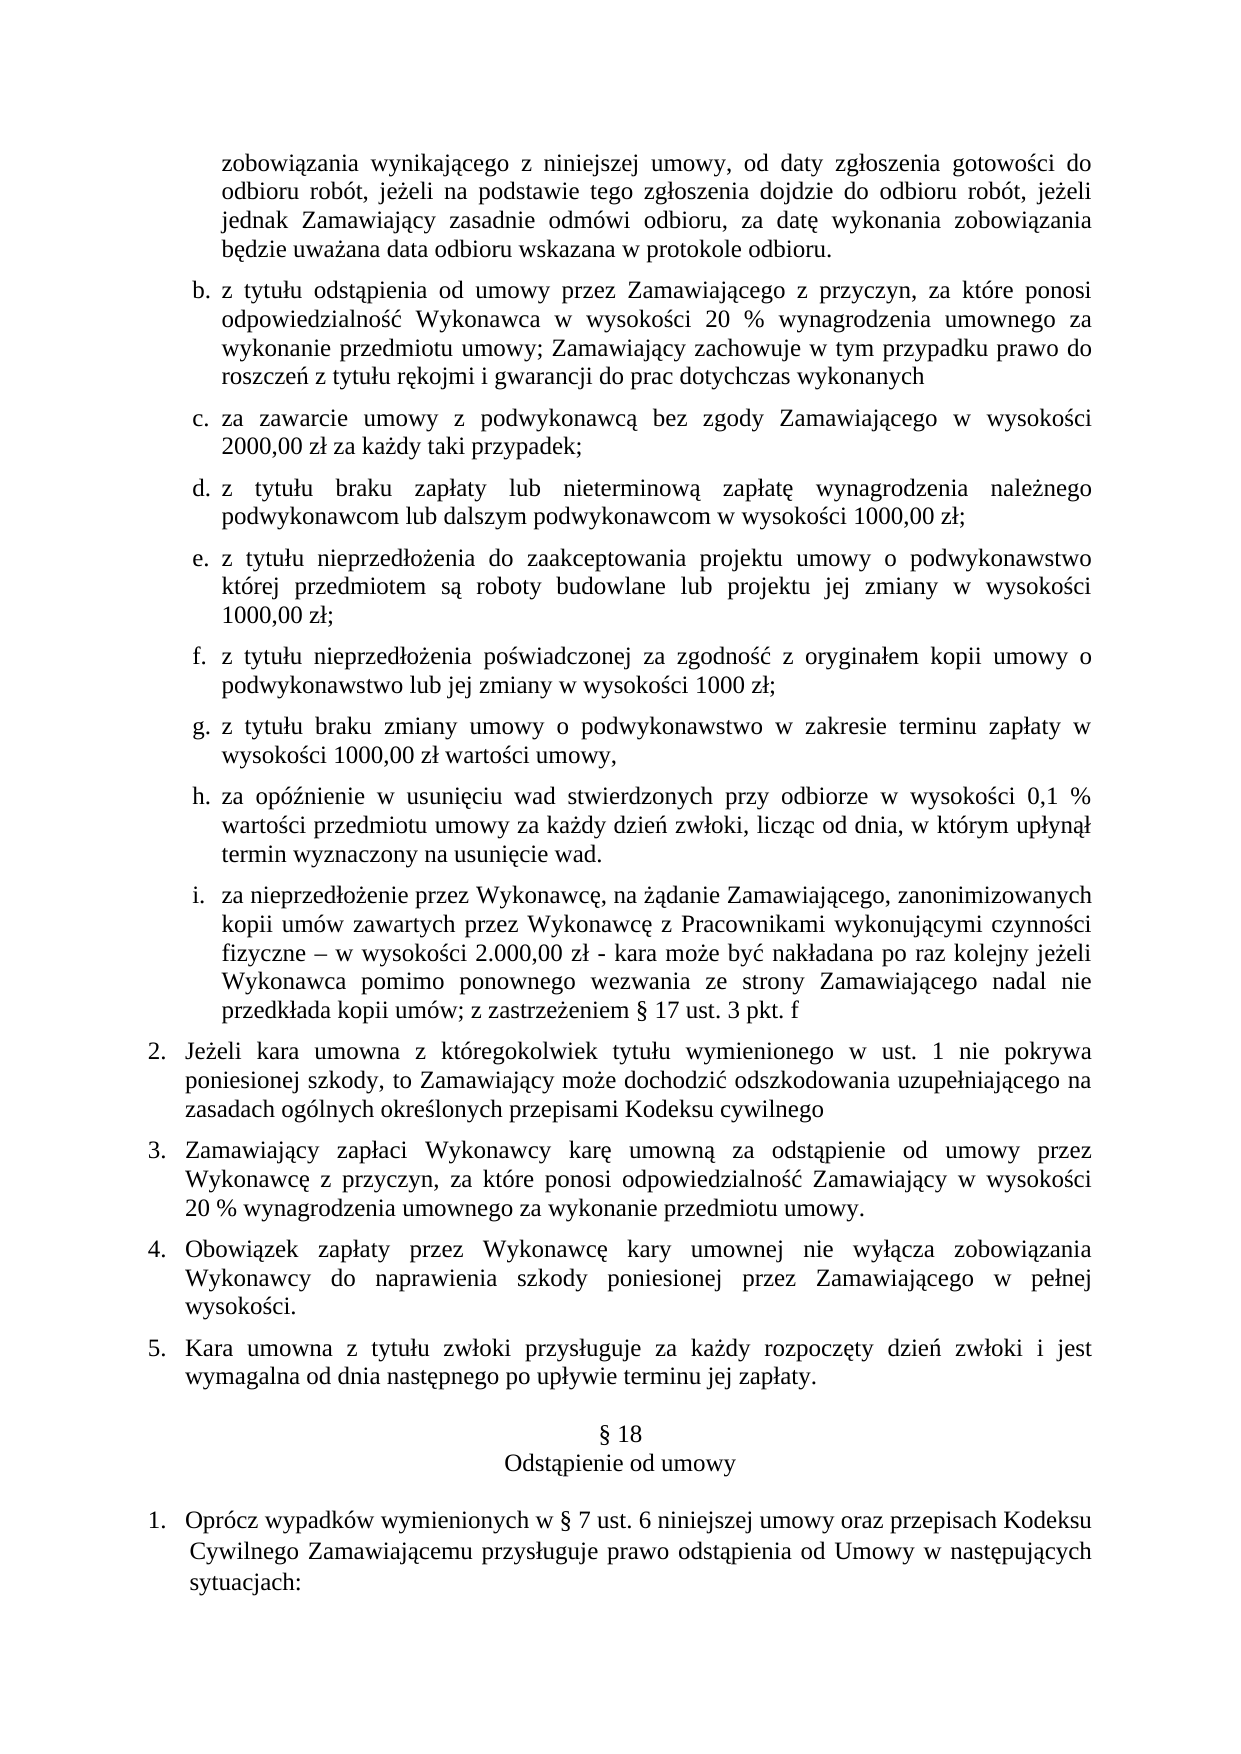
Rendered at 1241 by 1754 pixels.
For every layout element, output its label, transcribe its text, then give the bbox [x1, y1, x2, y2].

list z tytułu braku zmiany umowy o podwykonawstwo w zakresie terminu zapłaty w wysokości 1000,00 zł wartości umowy, [192, 711, 1093, 769]
list Zamawiający zapłaci Wykonawcy karę umowną za odstąpienie od umowy przez Wykonawcę z przyczyn, za które ponosi odpowiedzialność Zamawiający w wysokości 20 % wynagrodzenia umownego za wykonanie przedmiotu umowy. [148, 1135, 1093, 1221]
text Odstąpienie od umowy [148, 1448, 1093, 1476]
list z tytułu braku zapłaty lub nieterminową zapłatę wynagrodzenia należnego podwykonawcom lub dalszym podwykonawcom w wysokości 1000,00 zł; [192, 473, 1093, 530]
list Obowiązek zapłaty przez Wykonawcę kary umownej nie wyłącza zobowiązania Wykonawcy do naprawienia szkody poniesionej przez Zamawiającego w pełnej wysokości. [148, 1234, 1093, 1320]
list za nieprzedłożenie przez Wykonawcę, na żądanie Zamawiającego, zanonimizowanych kopii umów zawartych przez Wykonawcę z Pracownikami wykonującymi czynności fizyczne – w wysokości 2.000,00 zł - kara może być nakładana po raz kolejny jeżeli Wykonawca pomimo ponownego wezwania ze strony Zamawiającego nadal nie przedkłada kopii umów; z zastrzeżeniem § 17 ust. 3 pkt. f [192, 880, 1093, 1024]
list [192, 148, 1093, 263]
list z tytułu nieprzedłożenia do zaakceptowania projektu umowy o podwykonawstwo której przedmiotem są roboty budowlane lub projektu jej zmiany w wysokości 1000,00 zł; [192, 543, 1093, 629]
text § 18 [148, 1419, 1093, 1448]
list Kara umowna z tytułu zwłoki przysługuje za każdy rozpoczęty dzień zwłoki i jest wymagalna od dnia następnego po upływie terminu jej zapłaty. [148, 1333, 1093, 1390]
list z tytułu odstąpienia od umowy przez Zamawiającego z przyczyn, za które ponosi odpowiedzialność Wykonawca w wysokości 20 % wynagrodzenia umownego za wykonanie przedmiotu umowy; Zamawiający zachowuje w tym przypadku prawo do roszczeń z tytułu rękojmi i gwarancji do prac dotychczas wykonanych [192, 275, 1093, 390]
list Jeżeli kara umowna z któregokolwiek tytułu wymienionego w ust. 1 nie pokrywa poniesionej szkody, to Zamawiający może dochodzić odszkodowania uzupełniającego na zasadach ogólnych określonych przepisami Kodeksu cywilnego [148, 1036, 1093, 1123]
list Oprócz wypadków wymienionych w § 7 ust. 6 niniejszej umowy oraz przepisach Kodeksu Cywilnego Zamawiającemu przysługuje prawo odstąpienia od Umowy w następujących sytuacjach: [148, 1505, 1093, 1596]
list z tytułu nieprzedłożenia poświadczonej za zgodność z oryginałem kopii umowy o podwykonawstwo lub jej zmiany w wysokości 1000 zł; [192, 641, 1093, 699]
list za zawarcie umowy z podwykonawcą bez zgody Zamawiającego w wysokości 2000,00 zł za każdy taki przypadek; [192, 403, 1093, 460]
list za opóźnienie w usunięciu wad stwierdzonych przy odbiorze w wysokości 0,1 % wartości przedmiotu umowy za każdy dzień zwłoki, licząc od dnia, w którym upłynął termin wyznaczony na usunięcie wad. [192, 781, 1093, 868]
